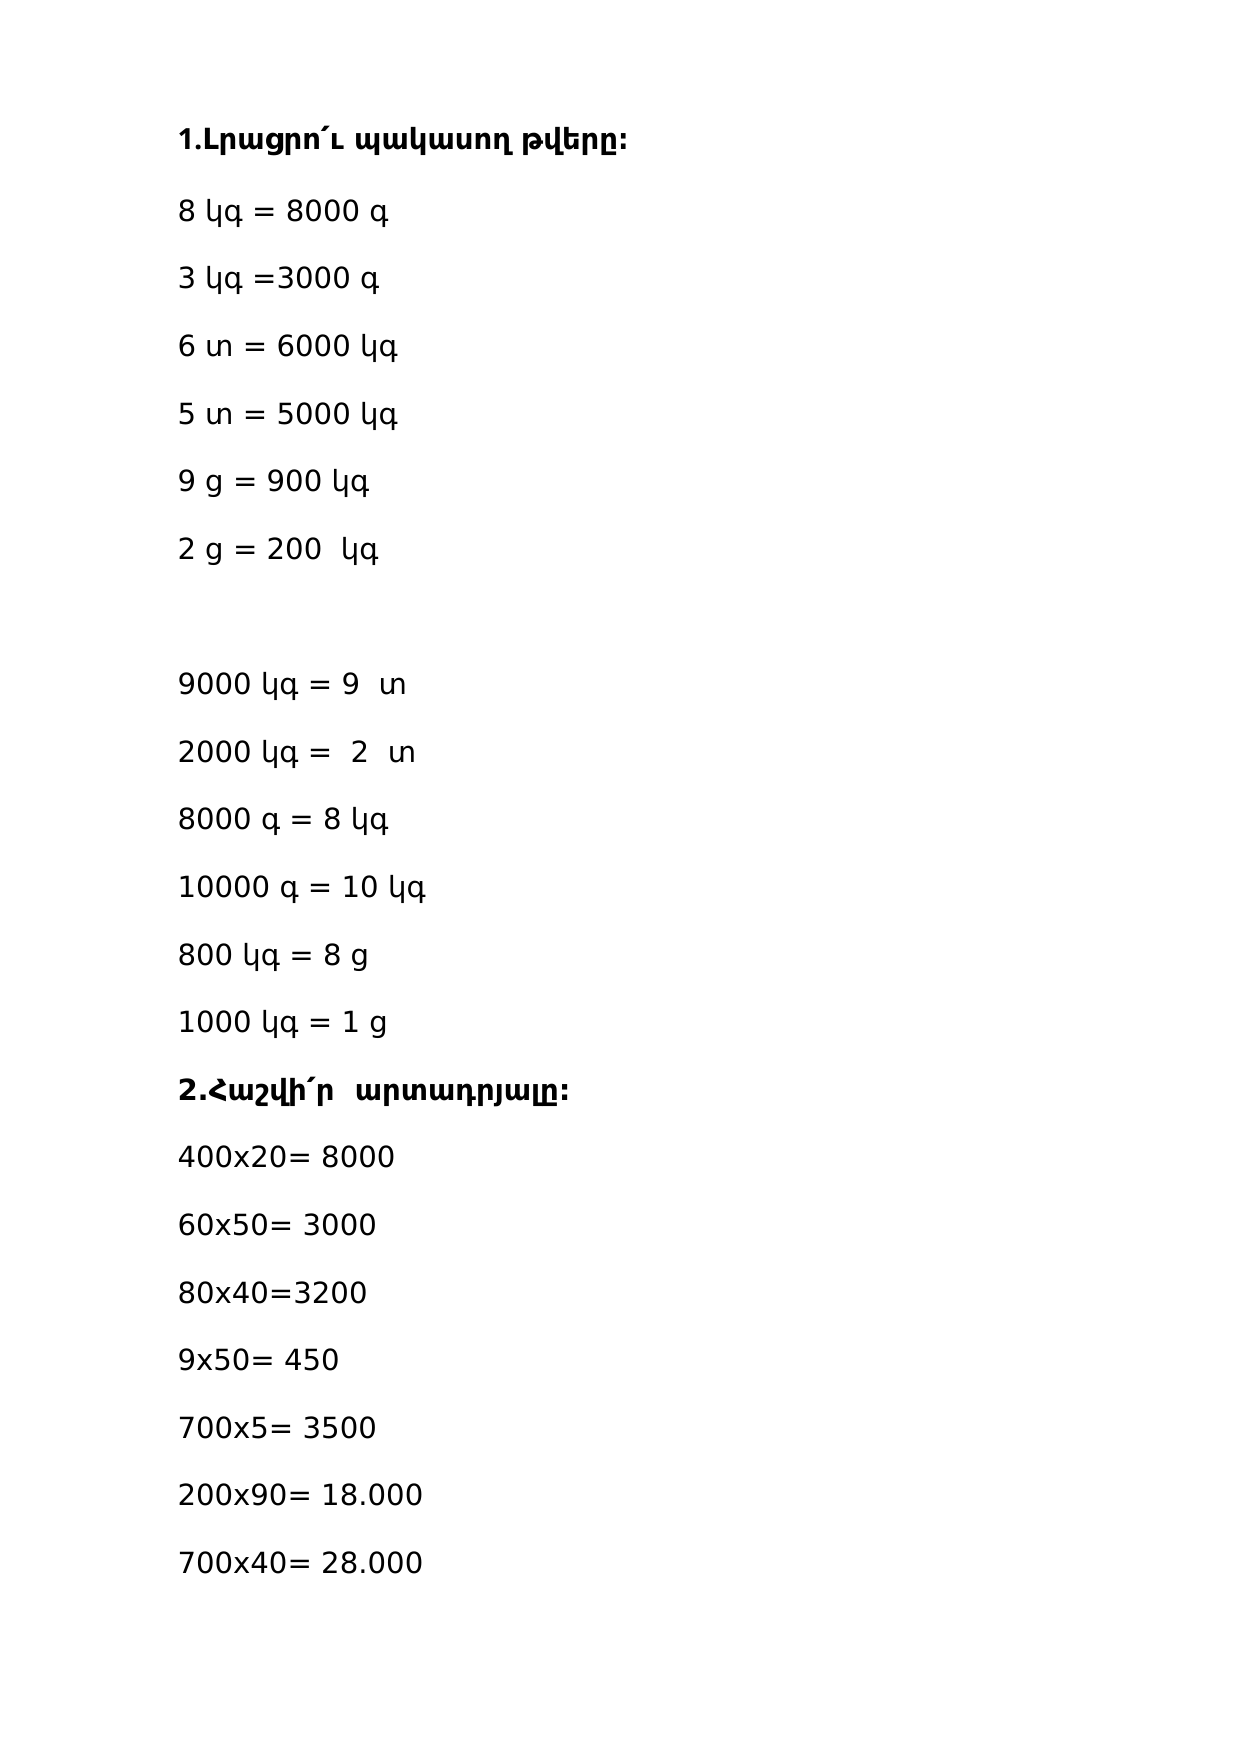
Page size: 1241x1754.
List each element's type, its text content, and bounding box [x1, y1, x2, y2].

text 80x40=3200 [177, 1276, 1152, 1310]
text 60x50= 3000 [177, 1208, 1152, 1242]
text 700x40= 28.000 [177, 1546, 1152, 1580]
text 8 կգ = 8000 գ [177, 194, 1152, 228]
text 5 տ = 5000 կգ [177, 397, 1152, 431]
text 8000 գ = 8 կգ [177, 803, 1152, 837]
text 6 տ = 6000 կգ [177, 329, 1152, 363]
text 1.Լրացրո՛ւ պակասող թվերը։ [177, 118, 1152, 158]
text 400x20= 8000 [177, 1141, 1152, 1175]
text 9 ց = 900 կգ [177, 465, 1152, 499]
text 800 կգ = 8 ց [177, 938, 1152, 972]
text 10000 գ = 10 կգ [177, 870, 1152, 904]
text 2000 կգ = 2 տ [177, 735, 1152, 769]
text 3 կգ =3000 գ [177, 262, 1152, 296]
text 9x50= 450 [177, 1343, 1152, 1377]
text 9000 կգ = 9 տ [177, 667, 1152, 701]
text 200x90= 18.000 [177, 1479, 1152, 1513]
text 2.Հաշվի՛ր արտադրյալը: [177, 1073, 1152, 1107]
text 2 ց = 200 կգ [177, 532, 1152, 566]
text 1000 կգ = 1 ց [177, 1006, 1152, 1039]
text 700x5= 3500 [177, 1411, 1152, 1445]
